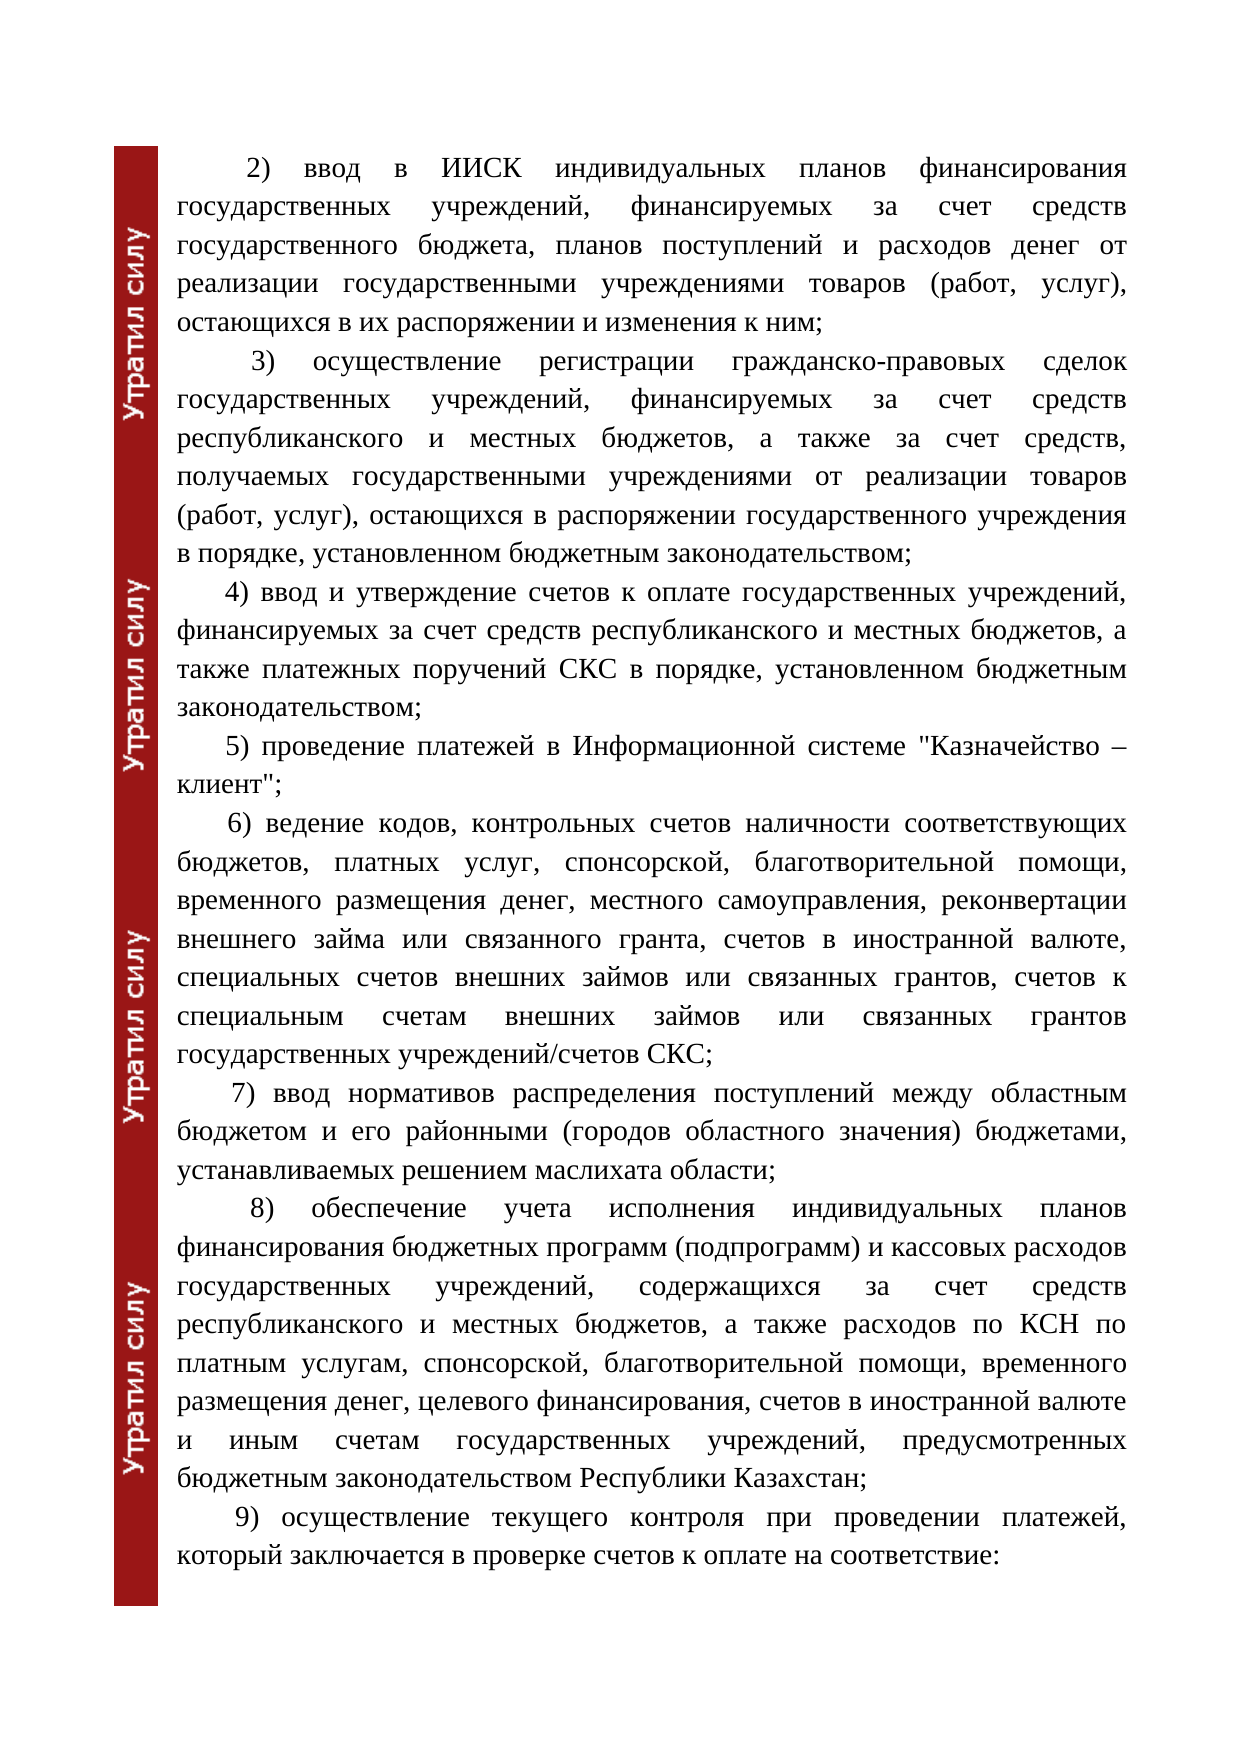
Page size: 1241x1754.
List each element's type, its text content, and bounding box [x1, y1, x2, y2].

text 9) осуществление текущего контроля при проведении платежей, который заключается в проверке счетов к оплате на соответствие: [112, 1499, 1128, 1571]
text 8) обеспечение учета исполнения индивидуальных планов финансирования бюджетных программ (подпрограмм) и кассовых расходов государственных учреждений, содержащихся за счет средств республиканского и местных бюджетов, а также расходов по КСН по платным услугам, спонсорской, благотворительной помощи, временного размещения денег, целевого финансирования, счетов в иностранной валюте и иным счетам государственных учреждений, предусмотренных бюджетным законодательством Республики Казахстан; [112, 1191, 1128, 1494]
picture [114, 1070, 158, 1075]
text 2) ввод в ИИСК индивидуальных планов финансирования государственных учреждений, финансируемых за счет средств государственного бюджета, планов поступлений и расходов денег от реализации государственными учреждениями товаров (работ, услуг), остающихся в их распоряжении и изменения к ним; [112, 150, 1128, 338]
text 5) проведение платежей в Информационной системе "Казначейство – клиент"; [112, 728, 1128, 800]
text 6) ведение кодов, контрольных счетов наличности соответствующих бюджетов, платных услуг, спонсорской, благотворительной помощи, временного размещения денег, местного самоуправления, реконвертации внешнего займа или связанного гранта, счетов в иностранной валюте, специальных счетов внешних займов или связанных грантов, счетов к специальным счетам внешних займов или связанных грантов государственных учреждений/счетов СКС; [112, 805, 1128, 1070]
picture [114, 1494, 158, 1499]
text 3) осуществление регистрации гражданско-правовых сделок государственных учреждений, финансируемых за счет средств республиканского и местных бюджетов, а также за счет средств, получаемых государственными учреждениями от реализации товаров (работ, услуг), остающихся в распоряжении государственного учреждения в порядке, установленном бюджетным законодательством; [112, 343, 1128, 569]
picture [114, 338, 158, 343]
picture [114, 146, 158, 150]
text 7) ввод нормативов распределения поступлений между областным бюджетом и его районными (городов областного значения) бюджетами, устанавливаемых решением маслихата области; [112, 1075, 1128, 1186]
picture [114, 800, 158, 805]
picture [114, 569, 158, 574]
picture [114, 1571, 158, 1606]
text 4) ввод и утверждение счетов к оплате государственных учреждений, финансируемых за счет средств республиканского и местных бюджетов, а также платежных поручений СКС в порядке, установленном бюджетным законодательством; [112, 574, 1128, 723]
picture [114, 723, 158, 728]
picture [114, 1186, 158, 1191]
